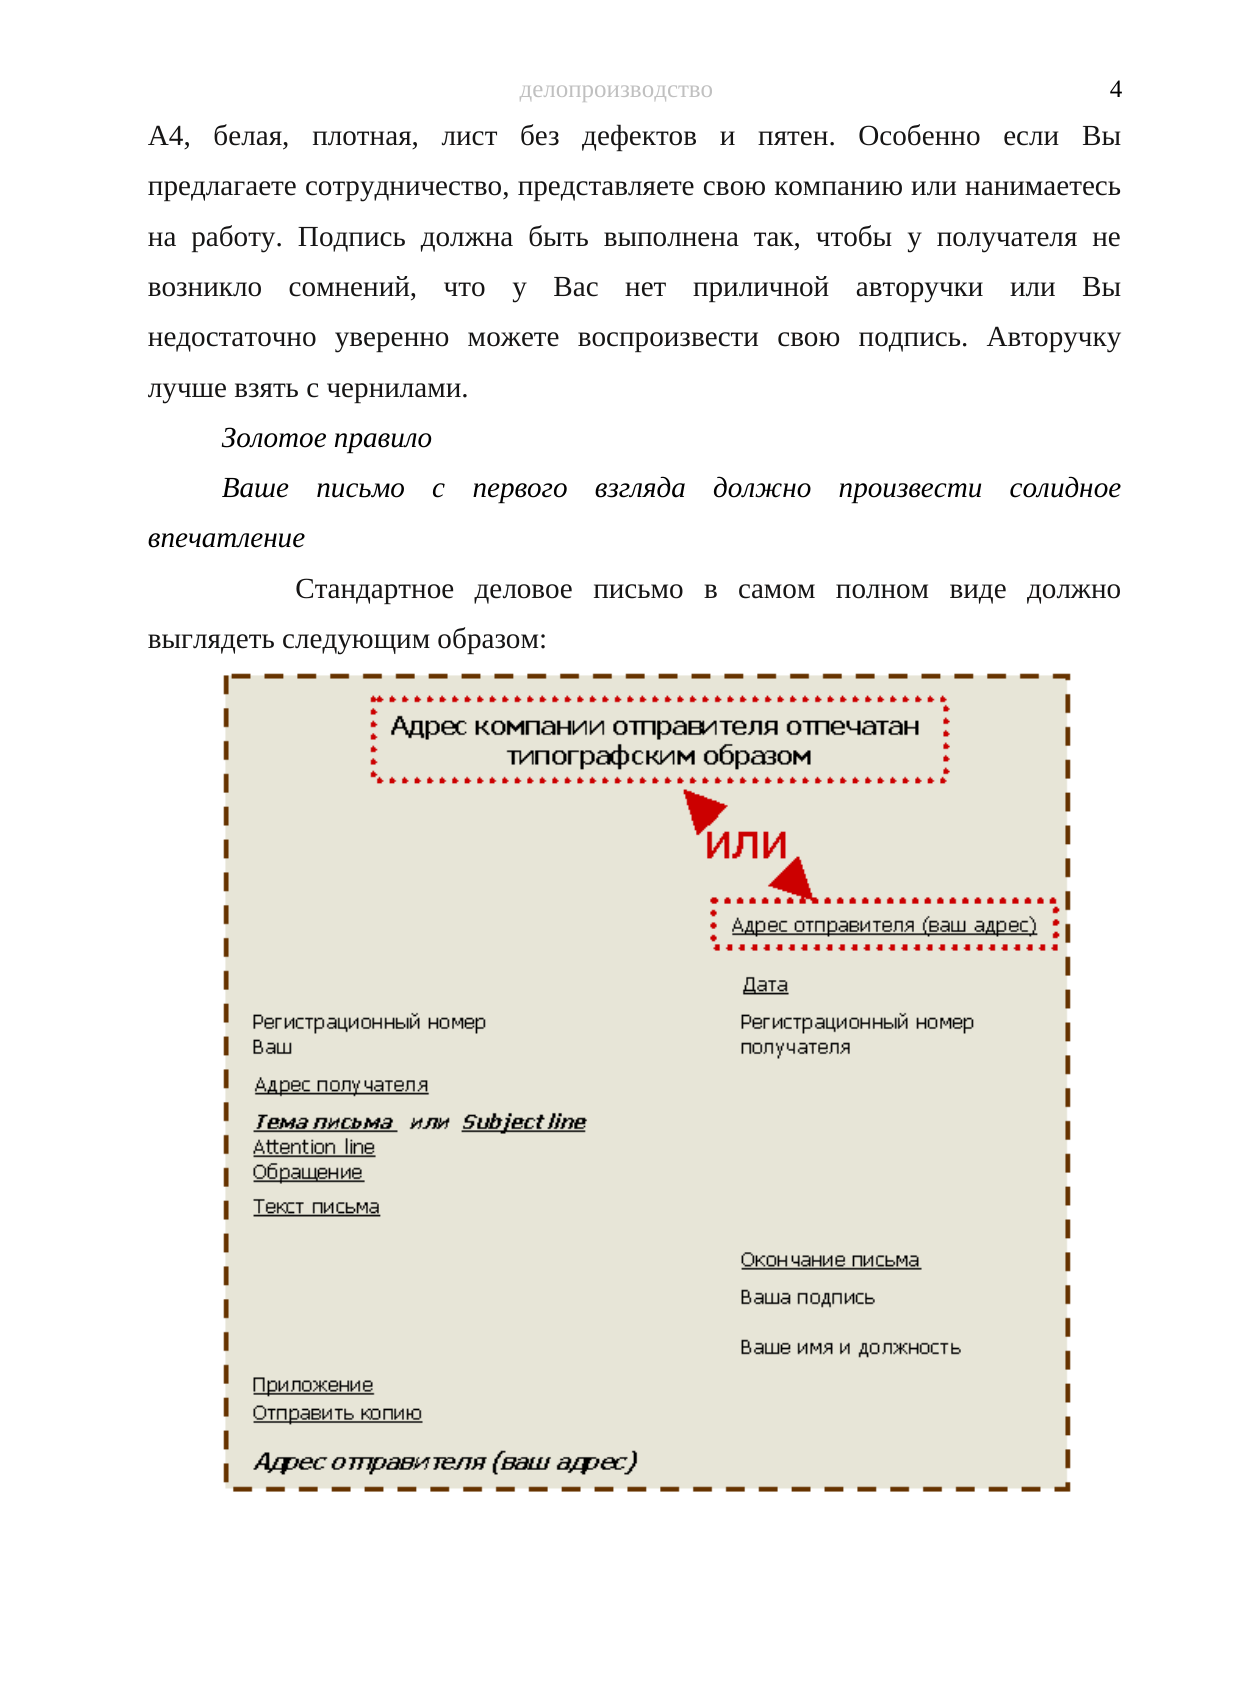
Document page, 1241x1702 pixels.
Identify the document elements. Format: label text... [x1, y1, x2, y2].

picture [221, 671, 1072, 1495]
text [148, 118, 1122, 403]
text Золотое правило [148, 420, 1122, 453]
text Стандартное деловое письмо в самом полном виде должно выглядеть следующим образом: [148, 571, 1122, 655]
text Ваше письмо с первого взгляда должно произвести солидное впечатление [148, 470, 1122, 554]
